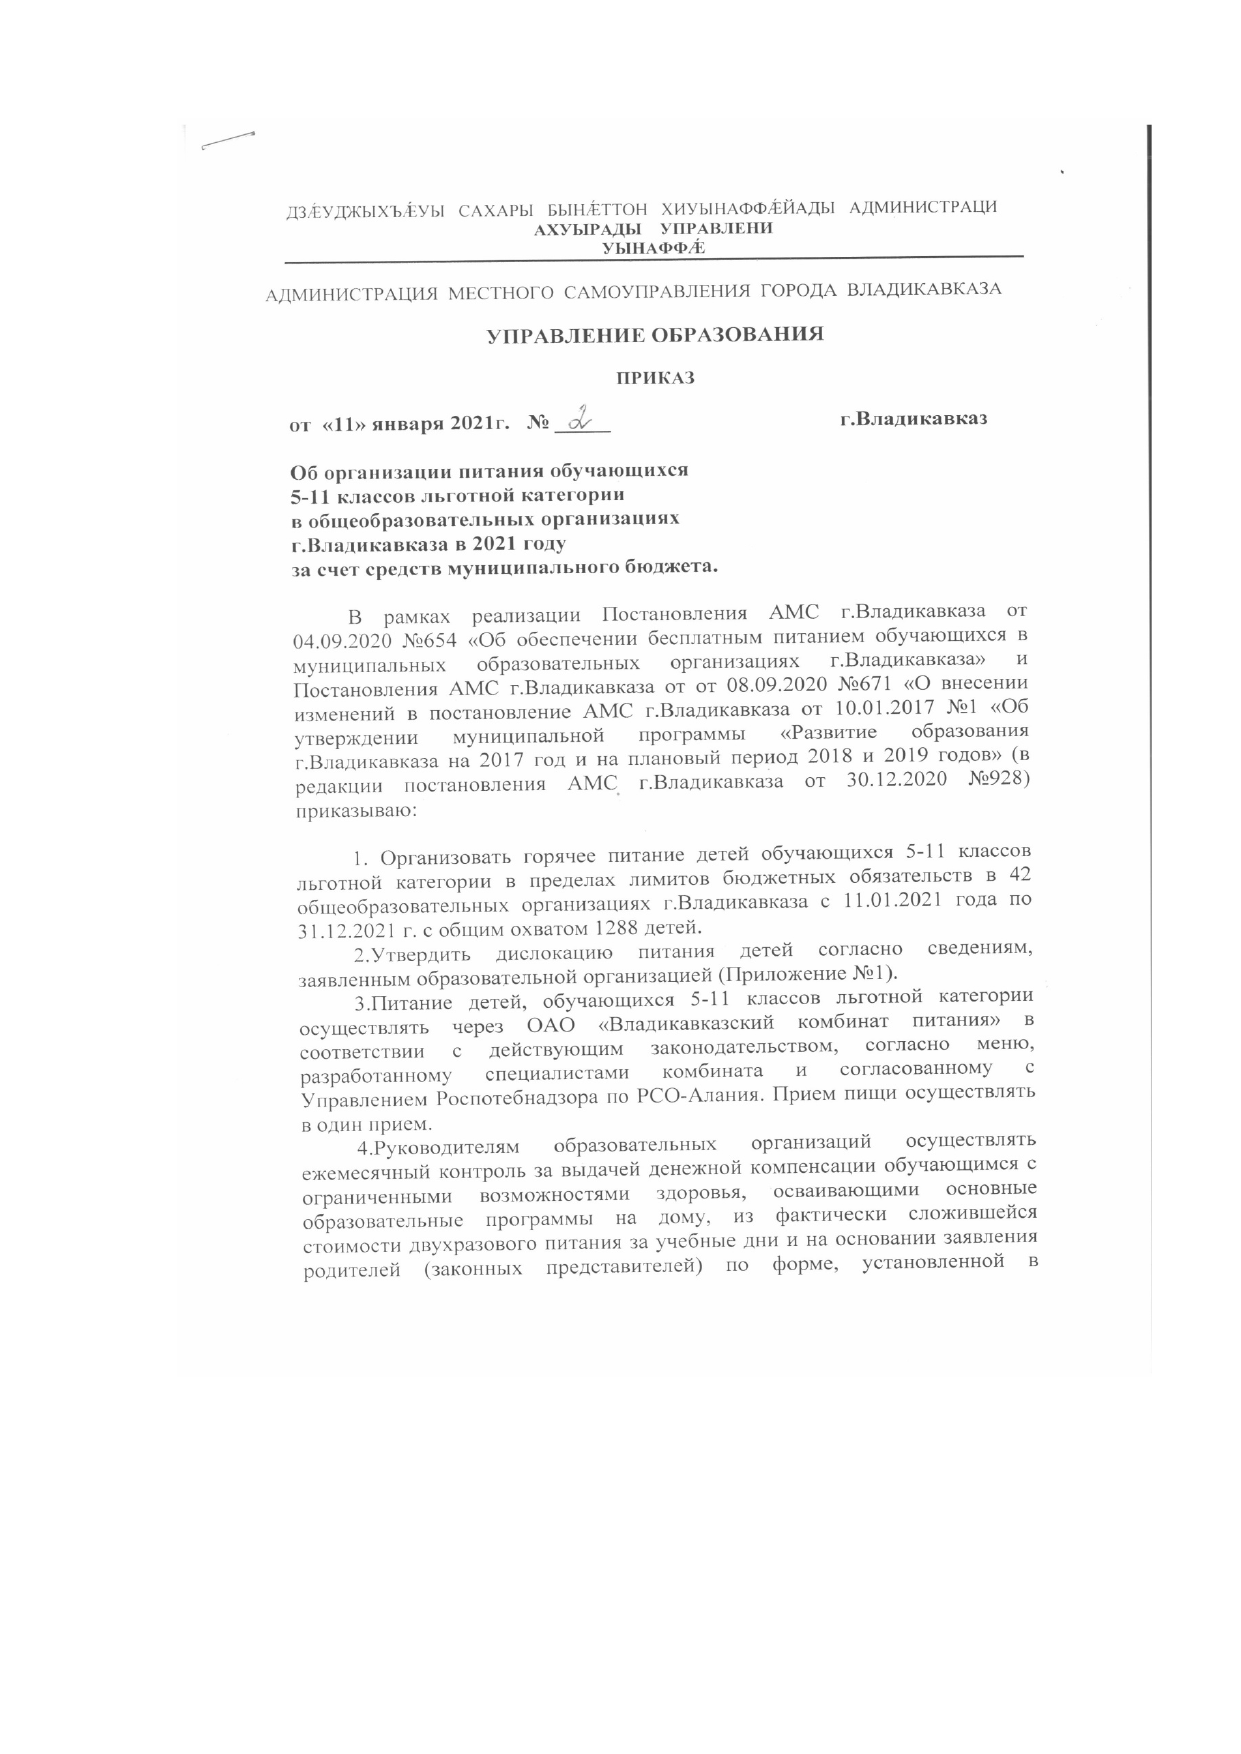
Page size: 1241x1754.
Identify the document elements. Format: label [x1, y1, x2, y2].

picture [177, 118, 1152, 1377]
